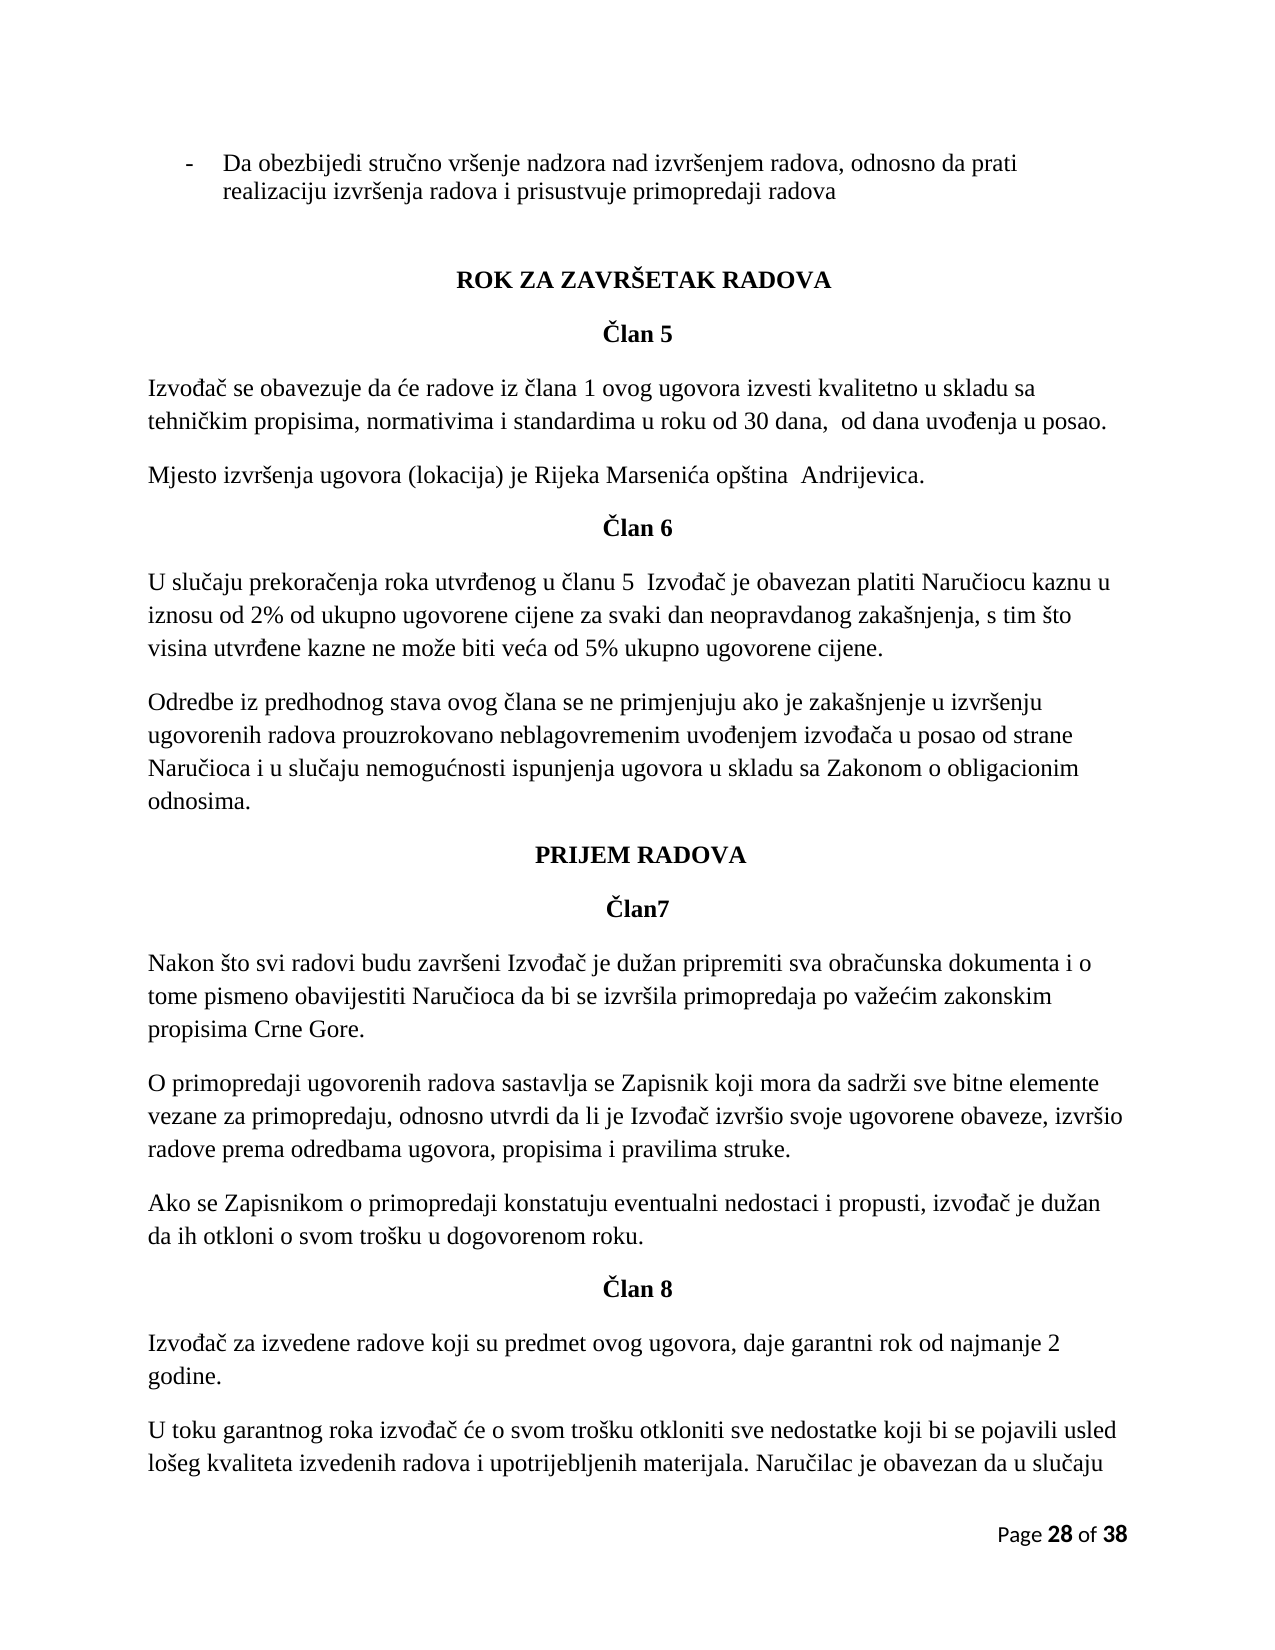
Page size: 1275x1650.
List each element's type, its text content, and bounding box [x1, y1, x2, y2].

text Ako se Zapisnikom o primopredaji konstatuju eventualni nedostaci i propusti, izvođač je dužan da ih otkloni o svom trošku u dogovorenom roku. [148, 1188, 1127, 1249]
text Odredbe iz predhodnog stava ovog člana se ne primjenjuju ako je zakašnjenje u izvršenju ugovorenih radova prouzrokovano neblagovremenim uvođenjem izvođača u posao od strane Naručioca i u slučaju nemogućnosti ispunjenja ugovora u skladu sa Zakonom o obligacionim odnosima. [148, 687, 1127, 815]
text O primopredaji ugovorenih radova sastavlja se Zapisnik koji mora da sadrži sve bitne elemente vezane za primopredaju, odnosno utvrdi da li je Izvođač izvršio svoje ugovorene obaveze, izvršio radove prema odredbama ugovora, propisima i pravilima struke. [148, 1068, 1127, 1163]
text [148, 1415, 1127, 1477]
text Član 5 [148, 319, 1127, 348]
text U slučaju prekoračenja roka utvrđenog u članu 5 Izvođač je obavezan platiti Naručiocu kaznu u iznosu od 2% od ukupno ugovorene cijene za svaki dan neopravdanog zakašnjenja, s tim što visina utvrđene kazne ne može biti veća od 5% ukupno ugovorene cijene. [148, 567, 1127, 662]
text Nakon što svi radovi budu završeni Izvođač je dužan pripremiti sva obračunska dokumenta i o tome pismeno obavijestiti Naručioca da bi se izvršila primopredaja po važećim zakonskim propisima Crne Gore. [148, 948, 1127, 1043]
text ROK ZA ZAVRŠETAK RADOVA [148, 265, 1127, 294]
text Izvođač za izvedene radove koji su predmet ovog ugovora, daje garantni rok od najmanje 2 godine. [148, 1328, 1127, 1390]
text Izvođač se obavezuje da će radove iz člana 1 ovog ugovora izvesti kvalitetno u skladu sa tehničkim propisima, normativima i standardima u roku od 30 dana, od dana uvođenja u posao. [148, 373, 1127, 434]
text Član 8 [148, 1274, 1127, 1303]
text PRIJEM RADOVA [148, 840, 1127, 869]
text Član7 [148, 894, 1127, 923]
list Da obezbijedi stručno vršenje nadzora nad izvršenjem radova, odnosno da prati realizaciju izvršenja radova i prisustvuje primopredaji radova [185, 148, 1127, 205]
text Član 6 [148, 513, 1127, 542]
text Mjesto izvršenja ugovora (lokacija) je Rijeka Marsenića opština Andrijevica. [148, 460, 1127, 488]
